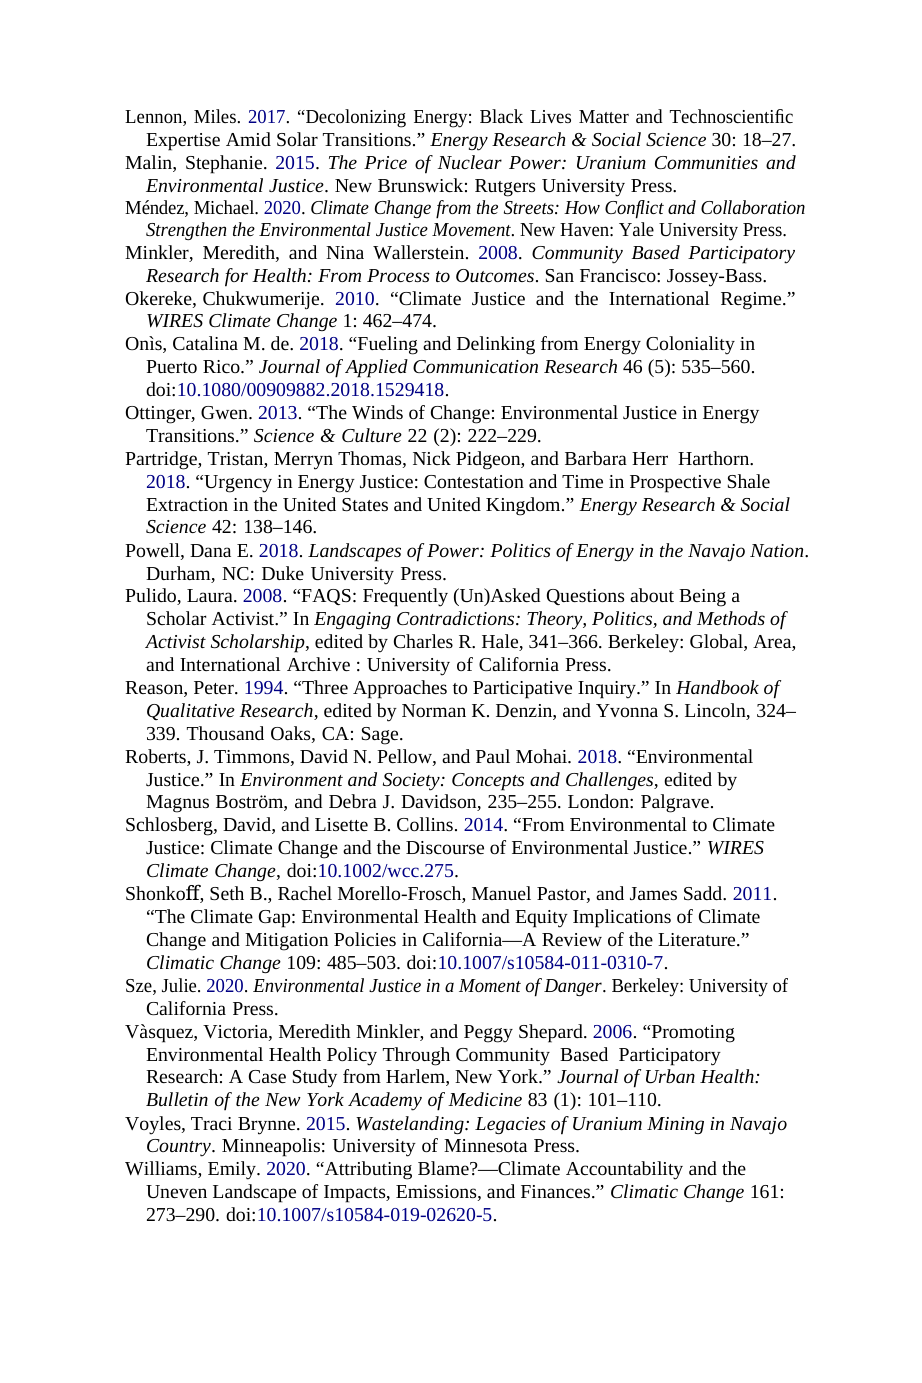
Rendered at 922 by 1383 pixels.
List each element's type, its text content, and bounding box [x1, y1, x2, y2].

text Partridge, Tristan, Merryn Thomas, Nick Pidgeon, and Barbara Herr Harthorn. 2018. “Urgency in Energy Justice: Contestation and Time in Prospective Shale Extraction in the United States and United Kingdom.” Energy Research & Social Science 42: 138–146. [125, 447, 797, 538]
text WIRES Climate Change 1: 462–474. [146, 309, 809, 332]
text Lennon, Miles. 2017. “Decolonizing Energy: Black Lives Matter and Technoscientiﬁc Expertise Amid Solar Transitions.” Energy Research & Social Science 30: 18–27. [125, 105, 809, 151]
text Sze, Julie. 2020. Environmental Justice in a Moment of Danger. Berkeley: University of California Press. [125, 974, 797, 1019]
text Okereke, Chukwumerije. 2010. “Climate Justice and the International Regime.” [125, 287, 809, 309]
text Williams, Emily. 2020. “Attributing Blame?—Climate Accountability and the Uneven Landscape of Impacts, Emissions, and Finances.” Climatic Change 161: 273–290. doi:10.1007/s10584-019-02620-5. [125, 1157, 797, 1226]
text Voyles, Traci Brynne. 2015. Wastelanding: Legacies of Uranium Mining in Navajo Country. Minneapolis: University of Minnesota Press. [125, 1111, 797, 1157]
text Méndez, Michael. 2020. Climate Change from the Streets: How Conﬂict and Collaboration Strengthen the Environmental Justice Movement. New Haven: Yale University Press. [125, 197, 809, 240]
text Reason, Peter. 1994. “Three Approaches to Participative Inquiry.” In Handbook of Qualitative Research, edited by Norman K. Denzin, and Yvonna S. Lincoln, 324–339. Thousand Oaks, CA: Sage. [125, 676, 797, 744]
text Schlosberg, David, and Lisette B. Collins. 2014. “From Environmental to Climate Justice: Climate Change and the Discourse of Environmental Justice.” WIRES Climate Change, doi:10.1002/wcc.275. [125, 813, 797, 882]
text Powell, Dana E. 2018. Landscapes of Power: Politics of Energy in the Navajo Nation. [125, 538, 809, 561]
text Minkler, Meredith, and Nina Wallerstein. 2008. Community Based Participatory Research for Health: From Process to Outcomes. San Francisco: Jossey-Bass. [125, 241, 809, 286]
text Ottinger, Gwen. 2013. “The Winds of Change: Environmental Justice in Energy Transitions.” Science & Culture 22 (2): 222–229. [125, 401, 797, 447]
text Shonkoﬀ, Seth B., Rachel Morello-Frosch, Manuel Pastor, and James Sadd. 2011. “The Climate Gap: Environmental Health and Equity Implications of Climate Change and Mitigation Policies in California—A Review of the Literature.” Climatic Change 109: 485–503. doi:10.1007/s10584-011-0310-7. [125, 882, 797, 973]
text Pulido, Laura. 2008. “FAQS: Frequently (Un)Asked Questions about Being a Scholar Activist.” In Engaging Contradictions: Theory, Politics, and Methods of Activist Scholarship, edited by Charles R. Hale, 341–366. Berkeley: Global, Area, and International Archive : University of California Press. [125, 584, 797, 676]
text Vàsquez, Victoria, Meredith Minkler, and Peggy Shepard. 2006. “Promoting Environmental Health Policy Through Community Based Participatory Research: A Case Study from Harlem, New York.” Journal of Urban Health: Bulletin of the New York Academy of Medicine 83 (1): 101–110. [125, 1020, 797, 1111]
text Malin, Stephanie. 2015. The Price of Nuclear Power: Uranium Communities and Environmental Justice. New Brunswick: Rutgers University Press. [125, 151, 809, 196]
text Onìs, Catalina M. de. 2018. “Fueling and Delinking from Energy Coloniality in Puerto Rico.” Journal of Applied Communication Research 46 (5): 535–560. doi:10.1080/00909882.2018.1529418. [125, 332, 797, 401]
text Roberts, J. Timmons, David N. Pellow, and Paul Mohai. 2018. “Environmental Justice.” In Environment and Society: Concepts and Challenges, edited by Magnus Boström, and Debra J. Davidson, 235–255. London: Palgrave. [125, 745, 797, 813]
text Durham, NC: Duke University Press. [146, 562, 809, 584]
